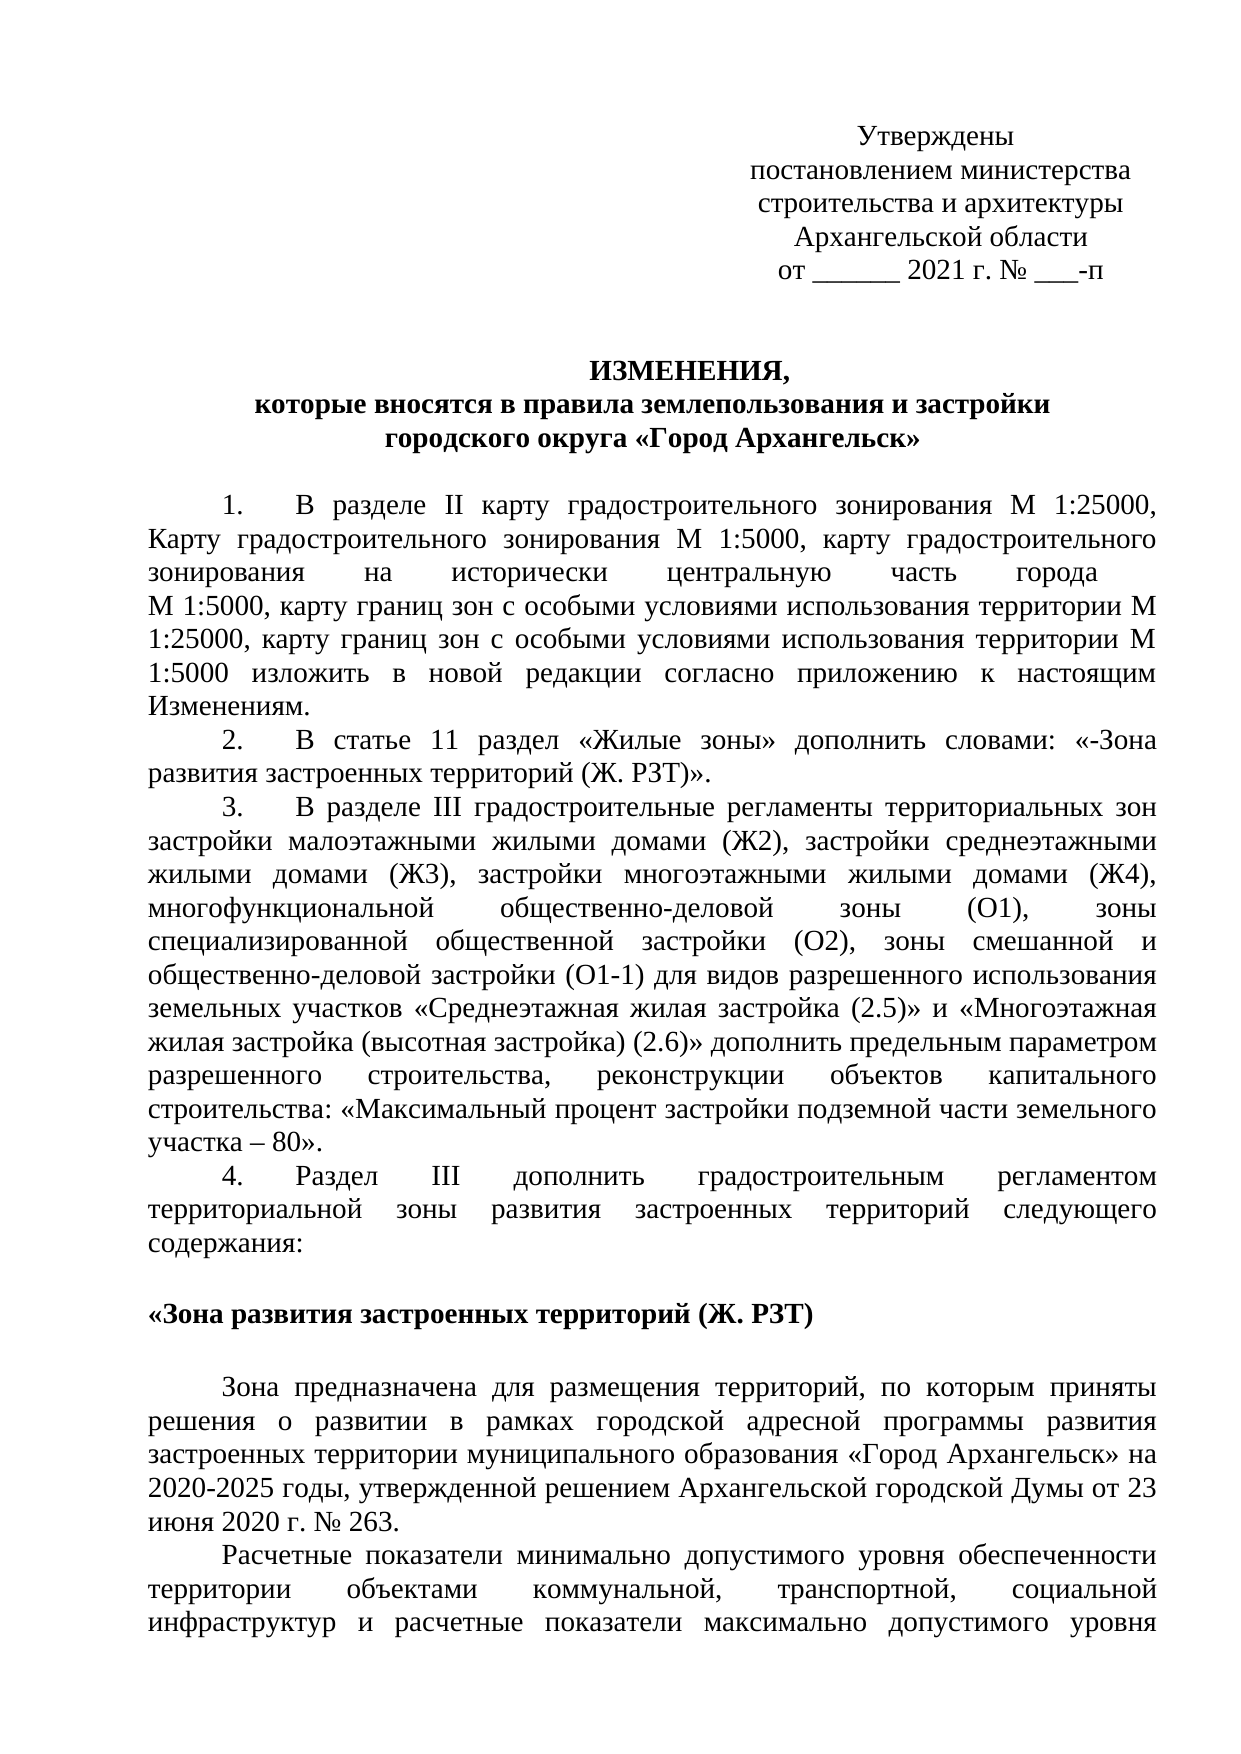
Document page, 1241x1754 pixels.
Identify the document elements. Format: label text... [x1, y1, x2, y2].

text городского округа «Город Архангельск» [148, 420, 1157, 454]
text которые вносятся в правила землепользования и застройки [148, 387, 1157, 420]
list В разделе III градостроительные регламенты территориальных зон застройки малоэтажными жилыми домами (Ж2), застройки среднеэтажными жилыми домами (Ж3), застройки многоэтажными жилыми домами (Ж4), многофункциональной общественно-деловой зоны (О1), зоны специализированной общественной застройки (О2), зоны смешанной и общественно-деловой застройки (О1-1) для видов разрешенного использования земельных участков «Среднеэтажная жилая застройка (2.5)» и «Многоэтажная жилая застройка (высотная застройка) (2.6)» дополнить предельным параметром разрешенного строительства, реконструкции объектов капитального строительства: «Максимальный процент застройки подземной части земельного участка – 80». [148, 789, 1157, 1158]
text от ______ 2021 г. № ___-п [724, 252, 1157, 286]
text постановлением министерства строительства и архитектуры Архангельской области [724, 152, 1157, 252]
text Зона предназначена для размещения территорий, по которым приняты решения о развитии в рамках городской адресной программы развития застроенных территории муниципального образования «Город Архангельск» на 2020-2025 годы, утвержденной решением Архангельской городской Думы от 23 июня 2020 г. № 263. [148, 1369, 1157, 1537]
list Раздел III дополнить градостроительным регламентом территориальной зоны развития застроенных территорий следующего содержания: [148, 1158, 1157, 1259]
text Утверждены [148, 118, 1157, 152]
text ИЗМЕНЕНИЯ, [148, 353, 1157, 387]
subtitle «Зона развития застроенных территорий (Ж. РЗТ) [148, 1296, 1157, 1330]
list В разделе II карту градостроительного зонирования М 1:25000, Карту градостроительного зонирования М 1:5000, карту градостроительного зонирования на исторически центральную часть города М 1:5000, карту границ зон с особыми условиями использования территории М 1:25000, карту границ зон с особыми условиями использования территории М 1:5000 изложить в новой редакции согласно приложению к настоящим Изменениям. [148, 487, 1157, 722]
list В статье 11 раздел «Жилые зоны» дополнить словами: «-Зона развития застроенных территорий (Ж. РЗТ)». [148, 722, 1157, 789]
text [148, 1537, 1157, 1638]
